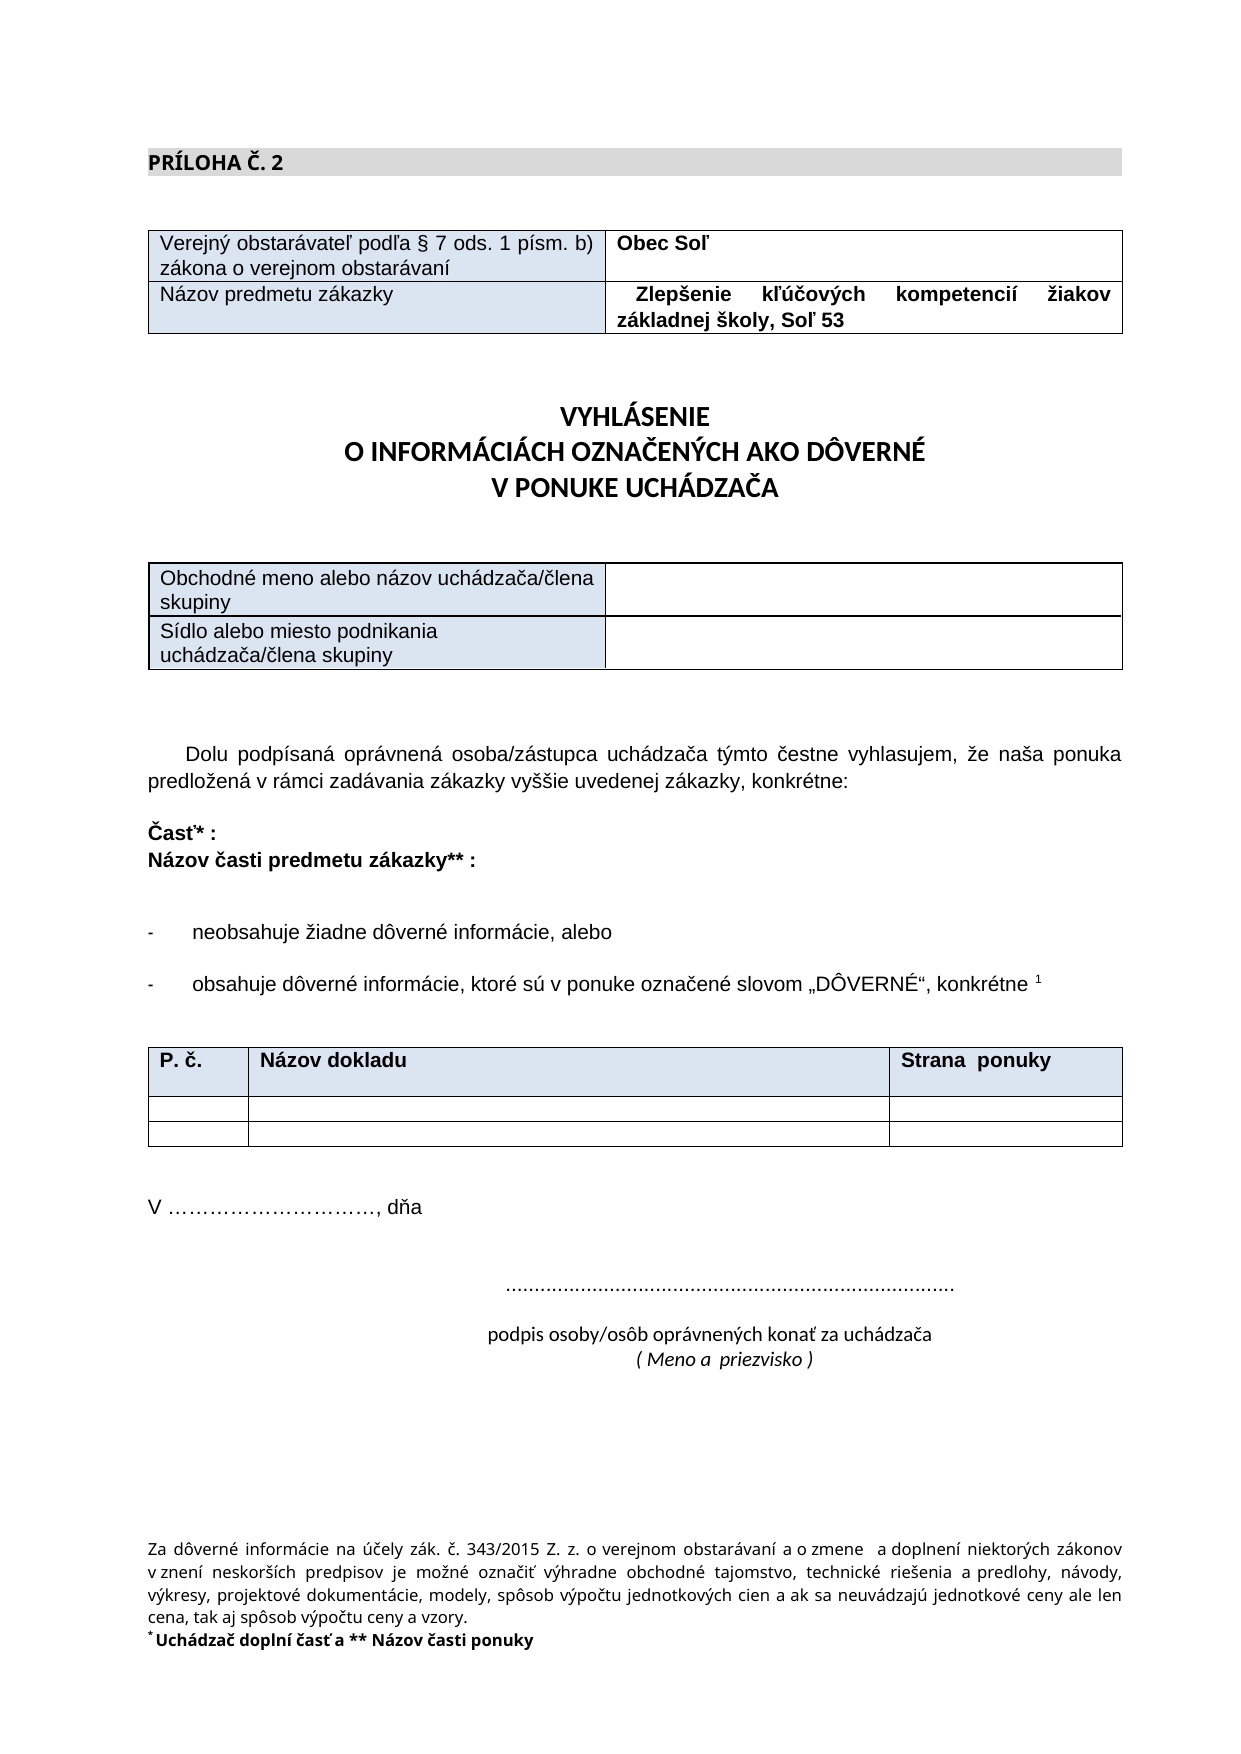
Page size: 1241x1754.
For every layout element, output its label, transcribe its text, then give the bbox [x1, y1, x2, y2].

table_cell [249, 1097, 889, 1121]
table_header Obchodné meno alebo názov uchádzača/člena skupiny [150, 564, 605, 615]
text v ponuke uchádzača [148, 469, 1122, 505]
table_cell [249, 1122, 889, 1146]
table_header Strana ponuky [890, 1048, 1122, 1096]
table_cell [606, 615, 1122, 668]
table_header Obec Soľ [606, 231, 1122, 281]
list neobsahuje žiadne dôverné informácie, alebo [148, 920, 1122, 944]
text o informáciách označených ako dôverné [148, 433, 1122, 469]
text Časť* : [148, 821, 1122, 845]
table_header [606, 564, 1122, 615]
table_cell [890, 1097, 1122, 1121]
text .............................................................................. [148, 1272, 1122, 1296]
text VYHLÁSENIE [148, 398, 1122, 433]
table_header P. č. [149, 1048, 248, 1096]
list obsahuje dôverné informácie, ktoré sú v ponuke označené slovom „DÔVERNÉ“, konkrétne 1 [148, 972, 1122, 996]
table_cell [149, 1097, 248, 1121]
text Príloha č. 2 [148, 148, 1122, 176]
table_header Verejný obstarávateľ podľa § 7 ods. 1 písm. b) zákona o verejnom obstarávaní [149, 231, 605, 281]
table_header Názov dokladu [249, 1048, 889, 1096]
text podpis osoby/osôb oprávnených konať za uchádzača [148, 1321, 1122, 1346]
table_cell Zlepšenie kľúčových kompetencií žiakov základnej školy, Soľ 53 [606, 282, 1122, 333]
table_cell [890, 1122, 1122, 1146]
table_cell Sídlo alebo miesto podnikania uchádzača/člena skupiny [150, 617, 605, 668]
text Názov časti predmetu zákazky** : [148, 848, 1122, 872]
text Dolu podpísaná oprávnená osoba/zástupca uchádzača týmto čestne vyhlasujem, že naša ponuka predložená v rámci zadávania zákazky vyššie uvedenej zákazky, konkrétne: [148, 742, 1122, 793]
text ( Meno a priezvisko ) [148, 1346, 1122, 1372]
table_cell [149, 1122, 248, 1146]
table_cell Názov predmetu zákazky [149, 282, 605, 333]
text V …………………………, dňa [148, 1195, 1122, 1219]
